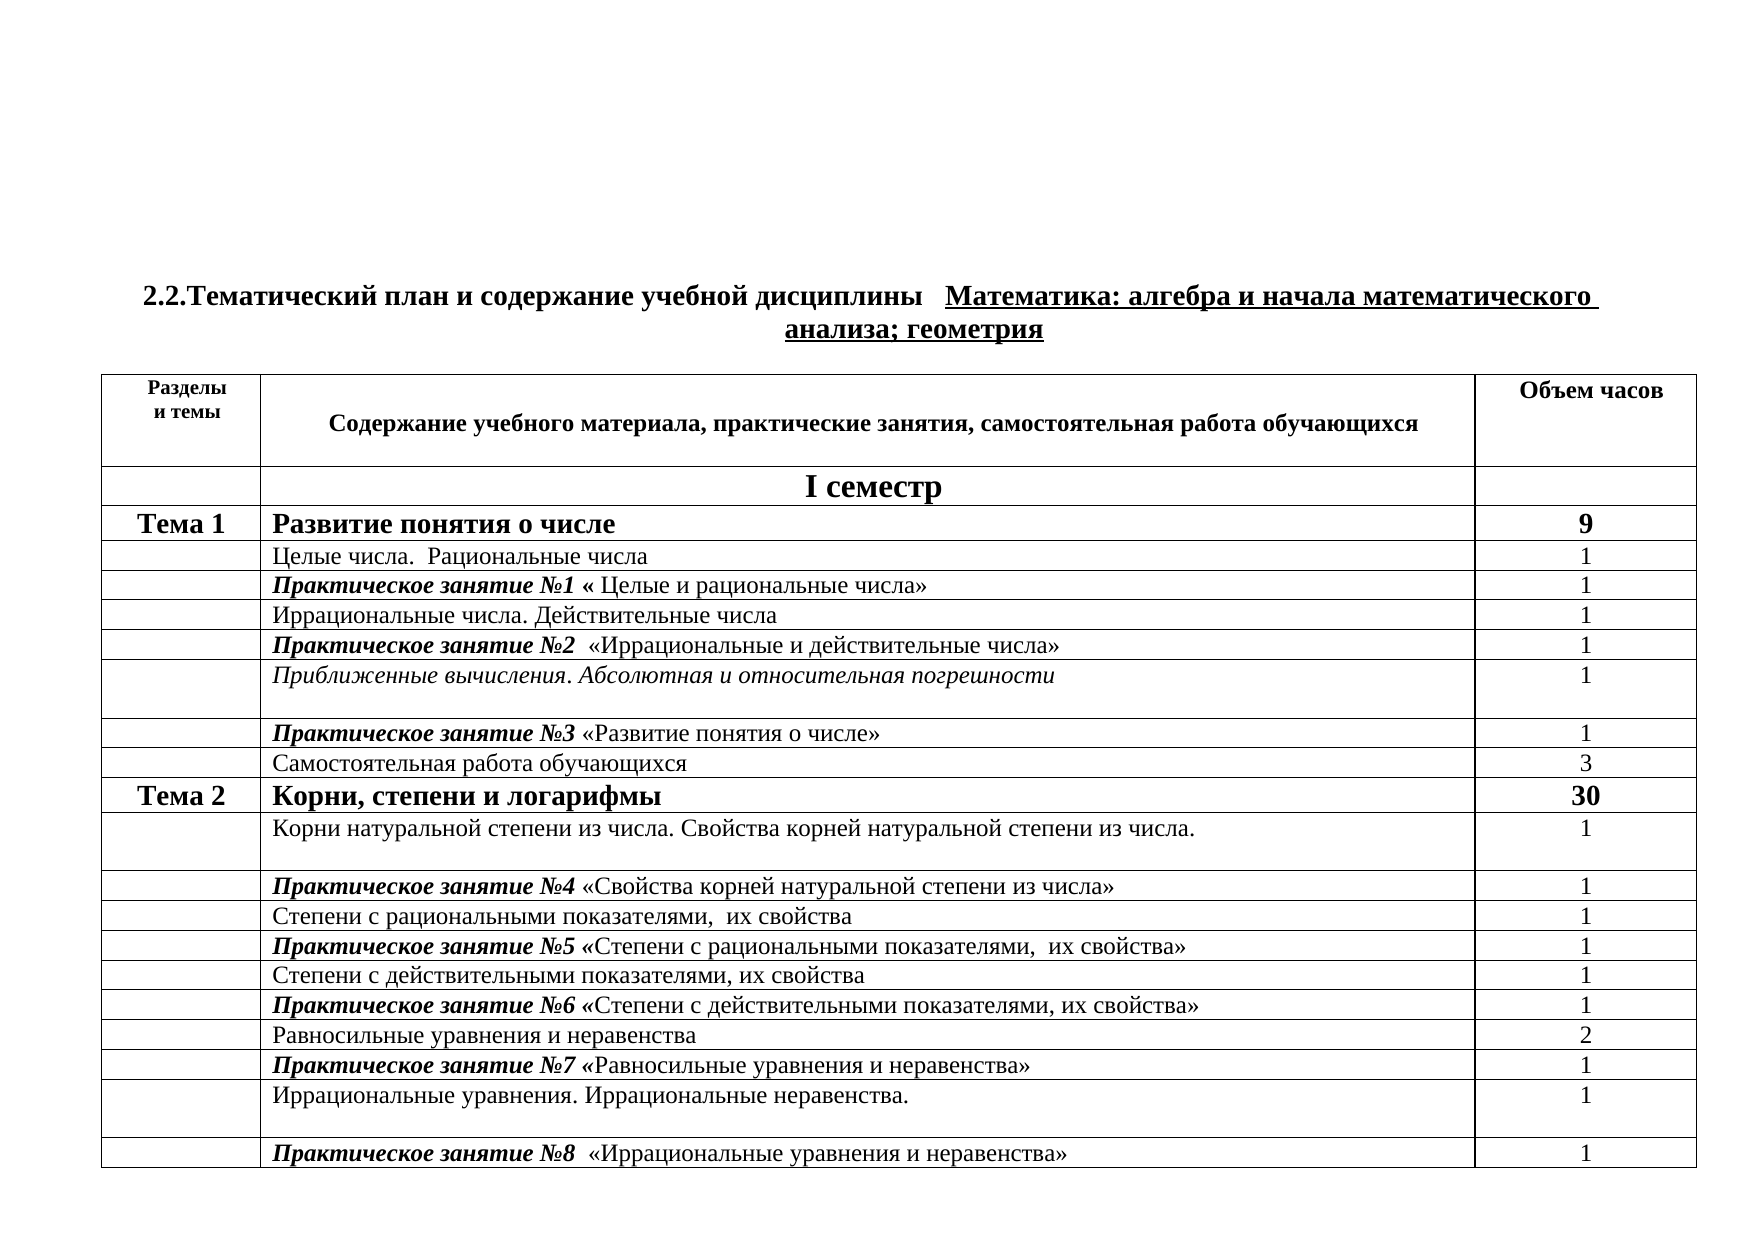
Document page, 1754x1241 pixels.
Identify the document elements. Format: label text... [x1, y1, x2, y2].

table_cell [102, 571, 260, 599]
table_cell Иррациональные числа. Действительные числа [261, 600, 1474, 629]
table_cell 1 [1476, 600, 1696, 629]
table_cell 2 [1476, 1020, 1696, 1049]
table_cell Практическое занятие №6 «Степени с действительными показателями, их свойства» [261, 990, 1474, 1019]
table_cell 1 [1476, 871, 1696, 900]
table_cell [102, 467, 260, 505]
table_cell Практическое занятие №7 «Равносильные уравнения и неравенства» [261, 1050, 1474, 1079]
table_cell Практическое занятие №2 «Иррациональные и действительные числа» [261, 630, 1474, 659]
table_cell 1 [1476, 660, 1696, 717]
table_cell I семестр [261, 467, 1474, 505]
table_cell 1 [1476, 719, 1696, 747]
table_cell [102, 600, 260, 629]
table_cell [102, 748, 260, 777]
table_cell 30 [1476, 778, 1696, 812]
table_cell [102, 541, 260, 569]
table_cell [102, 1020, 260, 1049]
table_cell Самостоятельная работа обучающихся [261, 748, 1474, 777]
table_cell Корни натуральной степени из числа. Свойства корней натуральной степени из числа. [261, 813, 1474, 870]
table_cell Степени с действительными показателями, их свойства [261, 961, 1474, 989]
table_cell Практическое занятие №3 «Развитие понятия о числе» [261, 719, 1474, 747]
table_cell Тема 1 [102, 506, 260, 540]
table_cell [102, 871, 260, 900]
table_cell [102, 901, 260, 930]
table_cell Иррациональные уравнения. Иррациональные неравенства. [261, 1080, 1474, 1137]
table_cell 1 [1476, 1138, 1696, 1167]
table_cell Содержание учебного материала, практические занятия, самостоятельная работа обучающихся [261, 375, 1474, 466]
table_cell 1 [1476, 630, 1696, 659]
table_cell Объем часов [1476, 375, 1696, 466]
table_cell 1 [1476, 990, 1696, 1019]
table_cell Степени с рациональными показателями, их свойства [261, 901, 1474, 930]
table_cell [102, 931, 260, 959]
table_cell [102, 630, 260, 659]
table_cell [102, 961, 260, 989]
table_cell [102, 1080, 260, 1137]
table_cell 1 [1476, 1050, 1696, 1079]
table_cell Развитие понятия о числе [261, 506, 1474, 540]
table_cell [1476, 467, 1696, 505]
table_cell [102, 813, 260, 870]
table_cell Тема 2 [102, 778, 260, 812]
table_cell Равносильные уравнения и неравенства [261, 1020, 1474, 1049]
table_cell 3 [1476, 748, 1696, 777]
table_cell 1 [1476, 813, 1696, 870]
table_cell Практическое занятие №4 «Свойства корней натуральной степени из числа» [261, 871, 1474, 900]
table_cell 1 [1476, 541, 1696, 569]
table_cell [102, 719, 260, 747]
table_cell [102, 660, 260, 717]
table_header 2.2.Тематический план и содержание учебной дисциплины Математика: алгебра и начала математического анализа; геометрия [102, 177, 1696, 374]
table_cell Практическое занятие №5 «Степени с рациональными показателями, их свойства» [261, 931, 1474, 959]
table_cell 1 [1476, 901, 1696, 930]
table_cell 1 [1476, 571, 1696, 599]
table_cell 9 [1476, 506, 1696, 540]
table_cell 1 [1476, 1080, 1696, 1137]
table_cell Практическое занятие №8 «Иррациональные уравнения и неравенства» [261, 1138, 1474, 1167]
table_cell [102, 1138, 260, 1167]
table_cell Разделы и темы [102, 375, 260, 466]
table_cell Приближенные вычисления. Абсолютная и относительная погрешности [261, 660, 1474, 717]
table_cell [102, 1050, 260, 1079]
table_cell [102, 990, 260, 1019]
table_cell Корни, степени и логарифмы [261, 778, 1474, 812]
table_cell 1 [1476, 931, 1696, 959]
table_cell Практическое занятие №1 « Целые и рациональные числа» [261, 571, 1474, 599]
table_cell 1 [1476, 961, 1696, 989]
table_cell Целые числа. Рациональные числа [261, 541, 1474, 569]
